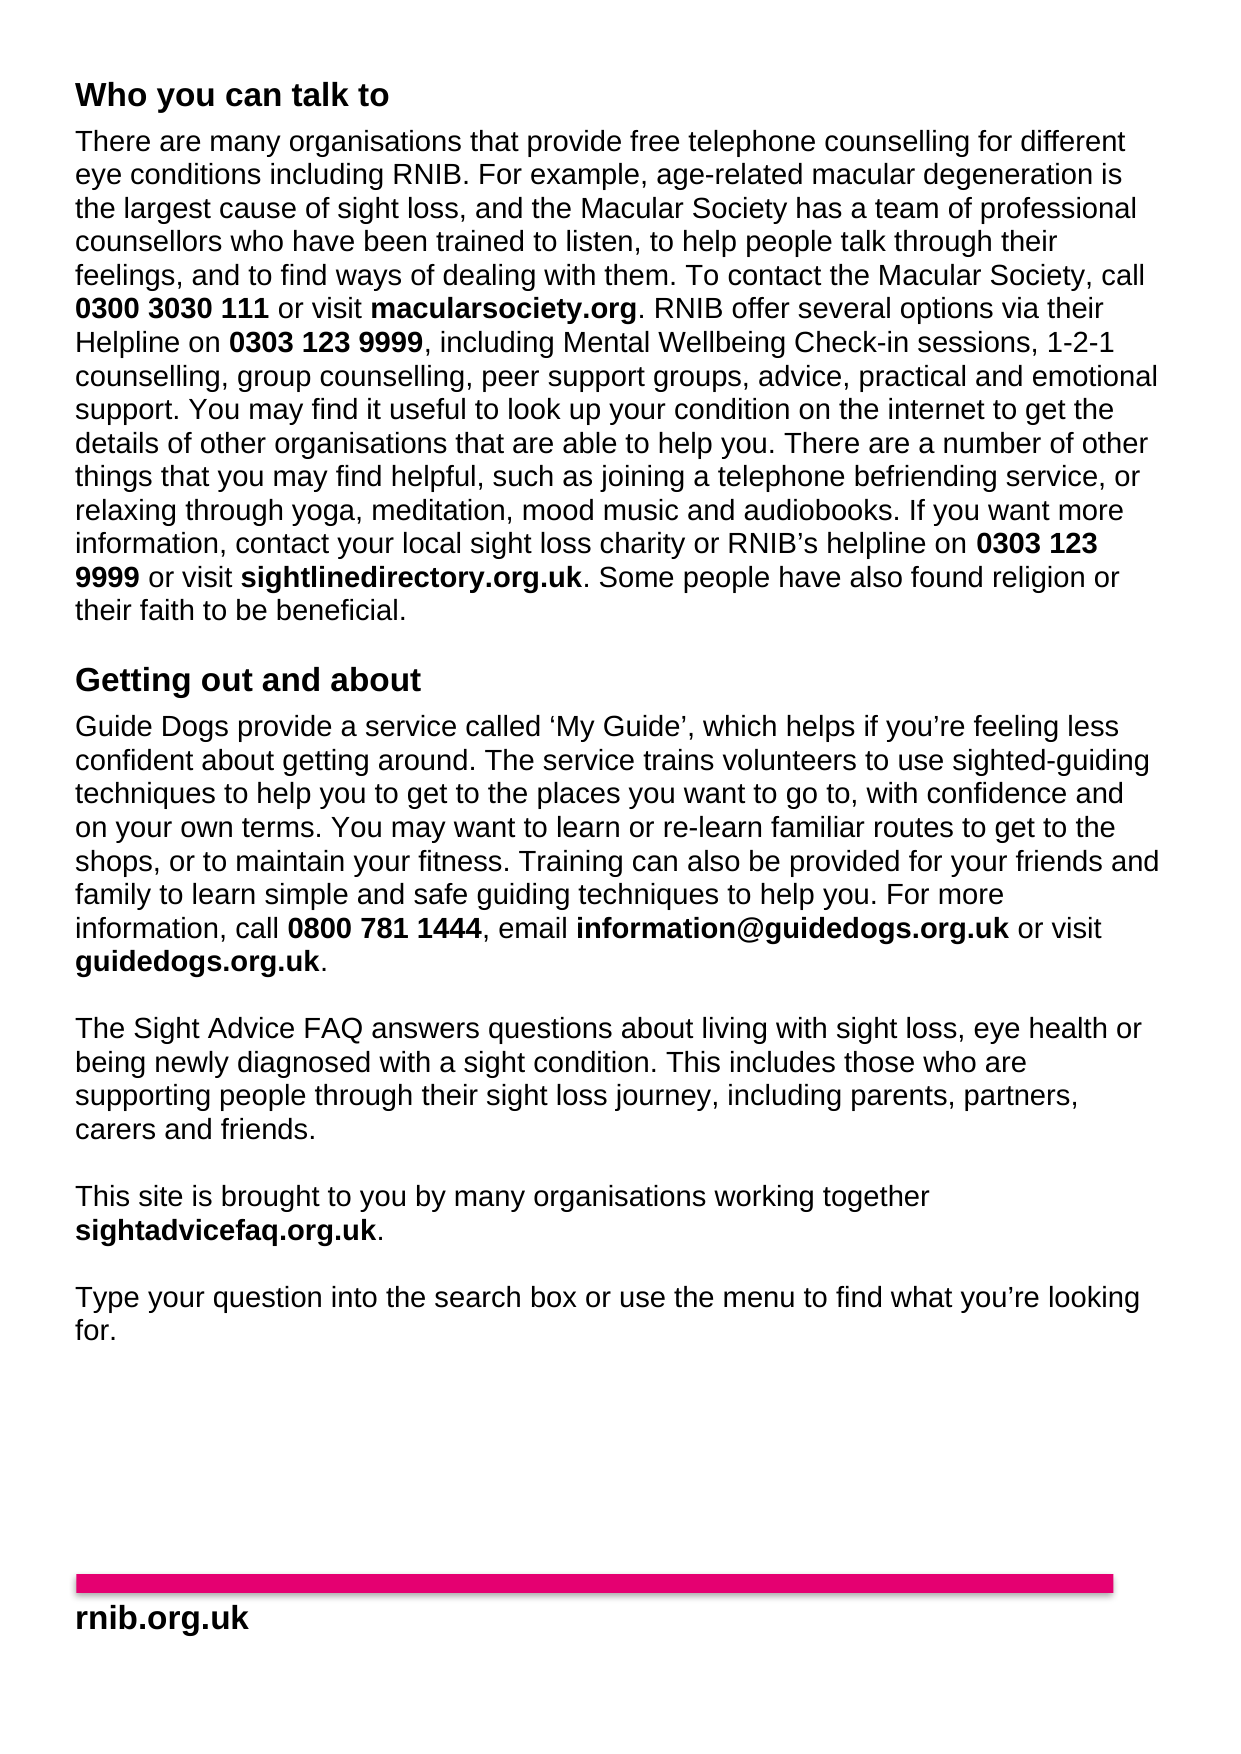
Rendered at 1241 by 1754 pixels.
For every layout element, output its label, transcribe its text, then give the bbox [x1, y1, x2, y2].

text This site is brought to you by many organisations working together sightadvicefaq.org.uk. [75, 1179, 1165, 1246]
subtitle Who you can talk to [75, 75, 1165, 113]
text Type your question into the search box or use the menu to find what you’re looking for. [75, 1279, 1165, 1347]
text The Sight Advice FAQ answers questions about living with sight loss, eye health or being newly diagnosed with a sight condition. This includes those who are supporting people through their sight loss journey, including parents, partners, carers and friends. [75, 1011, 1165, 1145]
text Guide Dogs provide a service called ‘My Guide’, which helps if you’re feeling less confident about getting around. The service trains volunteers to use sighted-guiding techniques to help you to get to the places you want to go to, with confidence and on your own terms. You may want to learn or re-learn familiar routes to get to the shops, or to maintain your fitness. Training can also be provided for your friends and family to learn simple and safe guiding techniques to help you. For more information, call 0800 781 1444, email information@guidedogs.org.uk or visit guidedogs.org.uk. [75, 709, 1165, 978]
text There are many organisations that provide free telephone counselling for different eye conditions including RNIB. For example, age-related macular degeneration is the largest cause of sight loss, and the Macular Society has a team of professional counsellors who have been trained to listen, to help people talk through their feelings, and to find ways of dealing with them. To contact the Macular Society, call 0300 3030 111 or visit macularsociety.org. RNIB offer several options via their Helpline on 0303 123 9999, including Mental Wellbeing Check-in sessions, 1-2-1 counselling, group counselling, peer support groups, advice, practical and emotional support. You may find it useful to look up your condition on the internet to get the details of other organisations that are able to help you. There are a number of other things that you may find helpful, such as joining a telephone befriending service, or relaxing through yoga, meditation, mood music and audiobooks. If you want more information, contact your local sight loss charity or RNIB’s helpline on 0303 123 9999 or visit sightlinedirectory.org.uk. Some people have also found religion or their faith to be beneficial. [75, 124, 1165, 627]
subtitle Getting out and about [75, 661, 1165, 699]
